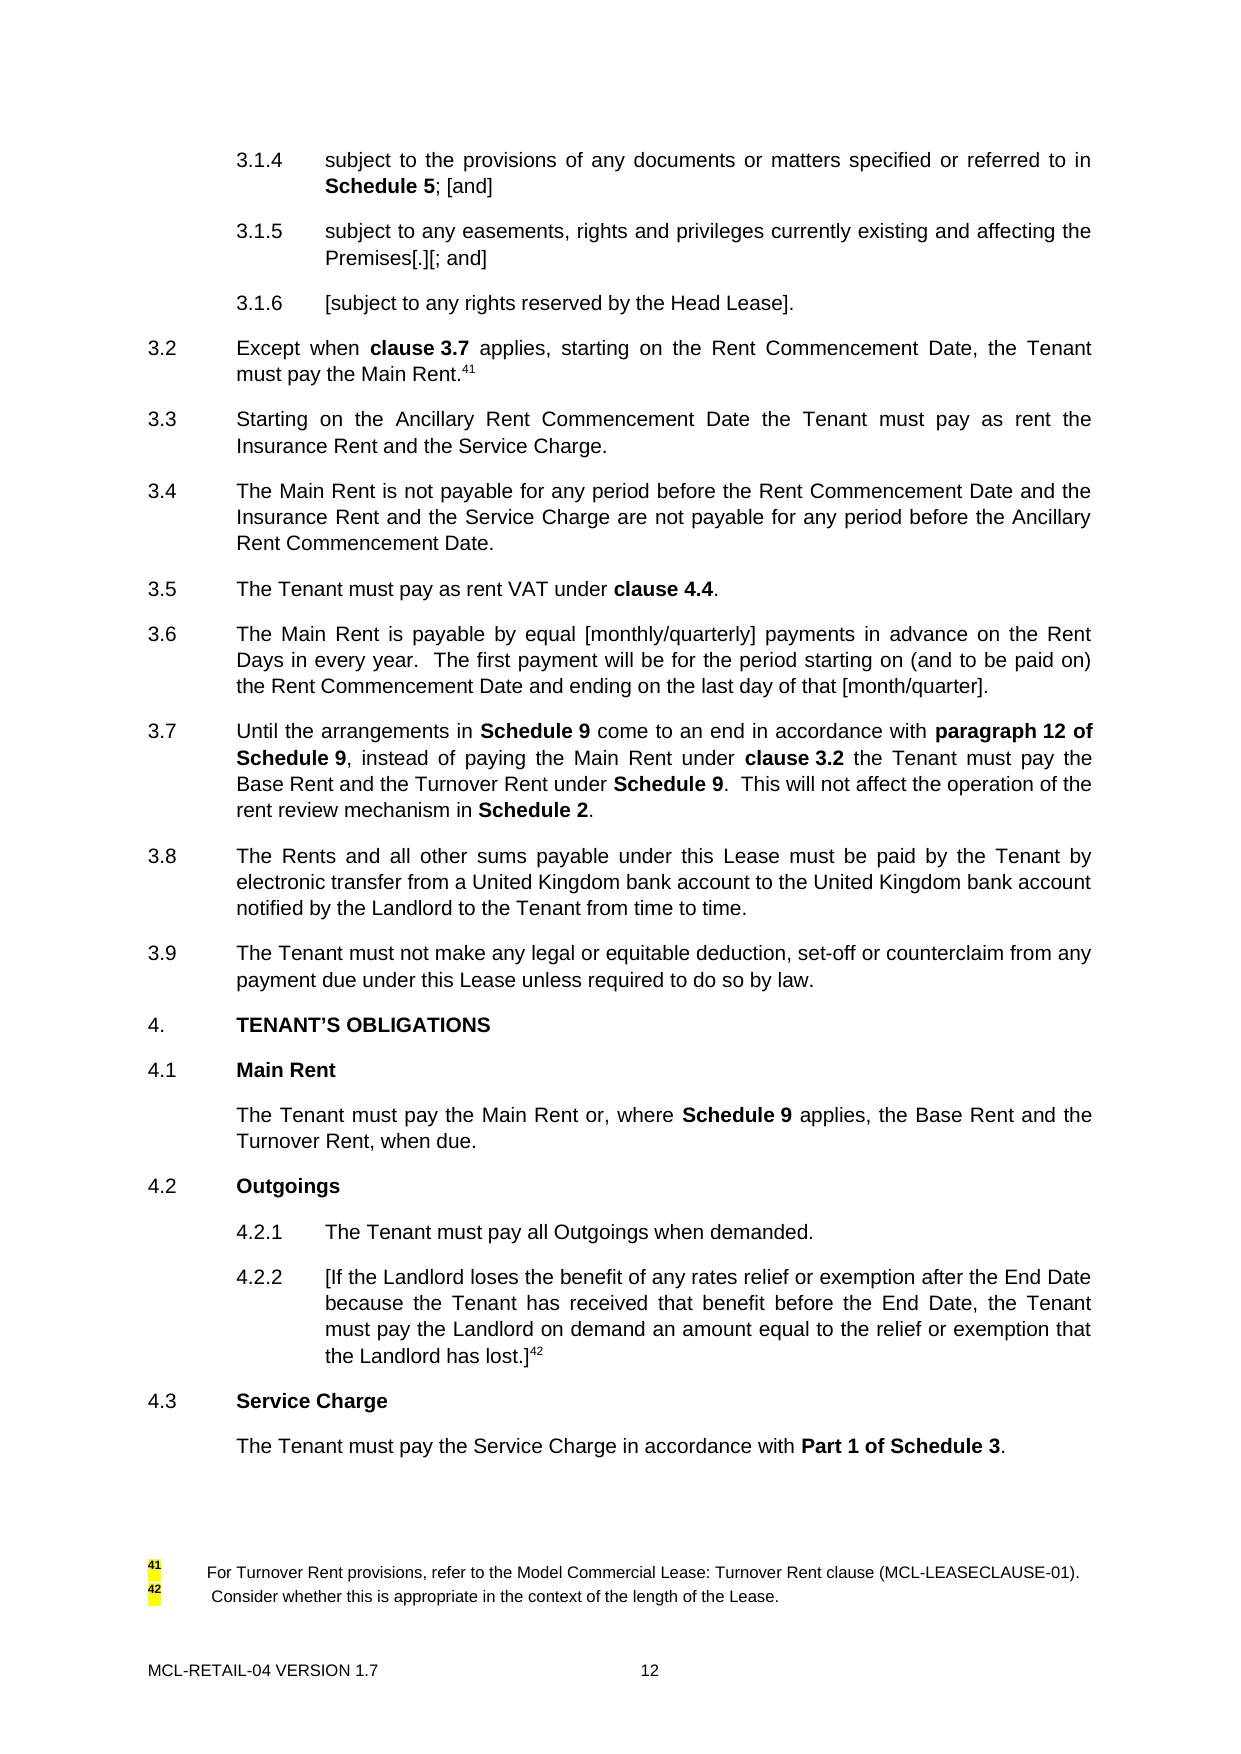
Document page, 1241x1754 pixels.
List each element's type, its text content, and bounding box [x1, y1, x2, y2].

subtitle TENANT’S OBLIGATIONS [148, 1013, 1093, 1037]
subtitle Service Charge [148, 1389, 1093, 1413]
text The Tenant must pay the Main Rent or, where Schedule 9 applies, the Base Rent and the Turnover Rent, when due. [236, 1103, 1093, 1153]
subtitle subject to any easements, rights and privileges currently existing and affecting the Premises[.][; and] [236, 219, 1093, 269]
subtitle Outgoings [148, 1174, 1093, 1198]
subtitle The Rents and all other sums payable under this Lease must be paid by the Tenant by electronic transfer from a United Kingdom bank account to the United Kingdom bank account notified by the Landlord to the Tenant from time to time. [148, 843, 1093, 920]
subtitle Starting on the Ancillary Rent Commencement Date the Tenant must pay as rent the Insurance Rent and the Service Charge. [148, 407, 1093, 457]
subtitle [If the Landlord loses the benefit of any rates relief or exemption after the End Date because the Tenant has received that benefit before the End Date, the Tenant must pay the Landlord on demand an amount equal to the relief or exemption that the Landlord has lost.] [236, 1264, 1093, 1368]
subtitle The Tenant must pay as rent VAT under clause 4.4. [148, 576, 1093, 600]
subtitle The Tenant must not make any legal or equitable deduction, set-off or counterclaim from any payment due under this Lease unless required to do so by law. [148, 941, 1093, 992]
subtitle Main Rent [148, 1058, 1093, 1082]
subtitle The Tenant must pay all Outgoings when demanded. [236, 1219, 1093, 1243]
subtitle The Main Rent is not payable for any period before the Rent Commencement Date and the Insurance Rent and the Service Charge are not payable for any period before the Ancillary Rent Commencement Date. [148, 478, 1093, 555]
text The Tenant must pay the Service Charge in accordance with Part 1 of Schedule 3. [236, 1434, 1093, 1458]
subtitle [subject to any rights reserved by the Head Lease]. [236, 291, 1093, 314]
subtitle The Main Rent is payable by equal [monthly/quarterly] payments in advance on the Rent Days in every year. The first payment will be for the period starting on (and to be paid on) the Rent Commencement Date and ending on the last day of that [month/quarter]. [148, 621, 1093, 698]
subtitle Except when clause 3.7 applies, starting on the Rent Commencement Date, the Tenant must pay the Main Rent. [148, 336, 1093, 386]
subtitle subject to the provisions of any documents or matters specified or referred to in Schedule 5; [and] [236, 148, 1093, 198]
subtitle Until the arrangements in Schedule 9 come to an end in accordance with paragraph 12 of Schedule 9, instead of paying the Main Rent under clause 3.2 the Tenant must pay the Base Rent and the Turnover Rent under Schedule 9. This will not affect the operation of the rent review mechanism in Schedule 2. [148, 719, 1093, 822]
